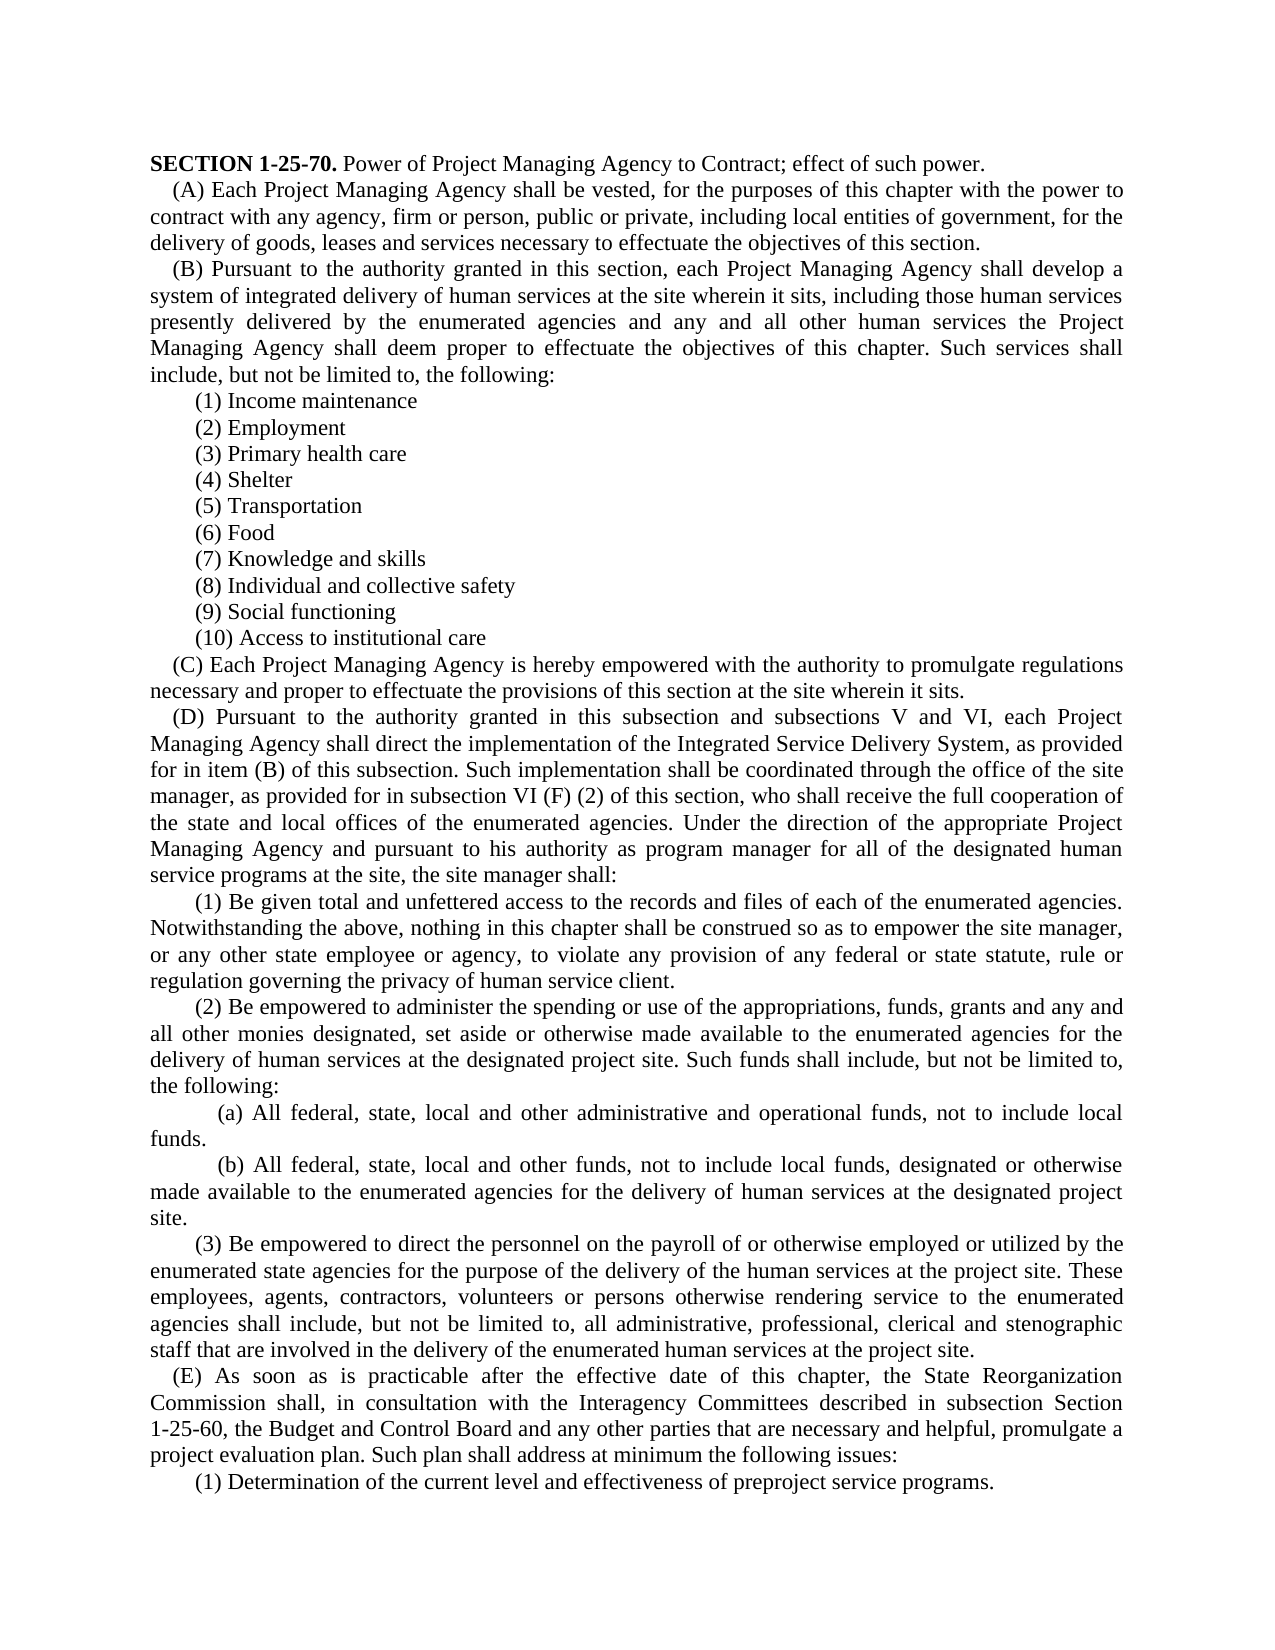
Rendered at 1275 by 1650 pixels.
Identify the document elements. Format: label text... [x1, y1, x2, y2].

text (6) Food [150, 519, 1125, 545]
text (10) Access to institutional care [150, 624, 1125, 651]
text (b) All federal, state, local and other funds, not to include local funds, designated or otherwise made available to the enumerated agencies for the delivery of human services at the designated project site. [150, 1151, 1125, 1231]
text (1) Be given total and unfettered access to the records and files of each of the enumerated agencies. Notwithstanding the above, nothing in this chapter shall be construed so as to empower the site manager, or any other state employee or agency, to violate any provision of any federal or state statute, rule or regulation governing the privacy of human service client. [150, 888, 1125, 993]
text (2) Employment [150, 413, 1125, 440]
text (3) Primary health care [150, 440, 1125, 466]
text (1) Determination of the current level and effectiveness of preproject service programs. [150, 1468, 1125, 1494]
text (7) Knowledge and skills [150, 545, 1125, 572]
text (A) Each Project Managing Agency shall be vested, for the purposes of this chapter with the power to contract with any agency, firm or person, public or private, including local entities of government, for the delivery of goods, leases and services necessary to effectuate the objectives of this section. [150, 176, 1125, 255]
text (B) Pursuant to the authority granted in this section, each Project Managing Agency shall develop a system of integrated delivery of human services at the site wherein it sits, including those human services presently delivered by the enumerated agencies and any and all other human services the Project Managing Agency shall deem proper to effectuate the objectives of this chapter. Such services shall include, but not be limited to, the following: [150, 255, 1125, 387]
text (1) Income maintenance [150, 387, 1125, 413]
text (9) Social functioning [150, 598, 1125, 624]
text (a) All federal, state, local and other administrative and operational funds, not to include local funds. [150, 1099, 1125, 1151]
text (D) Pursuant to the authority granted in this subsection and subsections V and VI, each Project Managing Agency shall direct the implementation of the Integrated Service Delivery System, as provided for in item (B) of this subsection. Such implementation shall be coordinated through the office of the site manager, as provided for in subsection VI (F) (2) of this section, who shall receive the full cooperation of the state and local offices of the enumerated agencies. Under the direction of the appropriate Project Managing Agency and pursuant to his authority as program manager for all of the designated human service programs at the site, the site manager shall: [150, 703, 1125, 888]
text (3) Be empowered to direct the personnel on the payroll of or otherwise employed or utilized by the enumerated state agencies for the purpose of the delivery of the human services at the project site. These employees, agents, contractors, volunteers or persons otherwise rendering service to the enumerated agencies shall include, but not be limited to, all administrative, professional, clerical and stenographic staff that are involved in the delivery of the enumerated human services at the project site. [150, 1231, 1125, 1362]
text (C) Each Project Managing Agency is hereby empowered with the authority to promulgate regulations necessary and proper to effectuate the provisions of this section at the site wherein it sits. [150, 651, 1125, 703]
text SECTION 1-25-70. Power of Project Managing Agency to Contract; effect of such power. [150, 150, 1125, 176]
text (2) Be empowered to administer the spending or use of the appropriations, funds, grants and any and all other monies designated, set aside or otherwise made available to the enumerated agencies for the delivery of human services at the designated project site. Such funds shall include, but not be limited to, the following: [150, 993, 1125, 1099]
text (4) Shelter [150, 466, 1125, 493]
text (8) Individual and collective safety [150, 572, 1125, 598]
text (E) As soon as is practicable after the effective date of this chapter, the State Reorganization Commission shall, in consultation with the Interagency Committees described in subsection Section 1-25-60, the Budget and Control Board and any other parties that are necessary and helpful, promulgate a project evaluation plan. Such plan shall address at minimum the following issues: [150, 1362, 1125, 1468]
text (5) Transportation [150, 493, 1125, 519]
